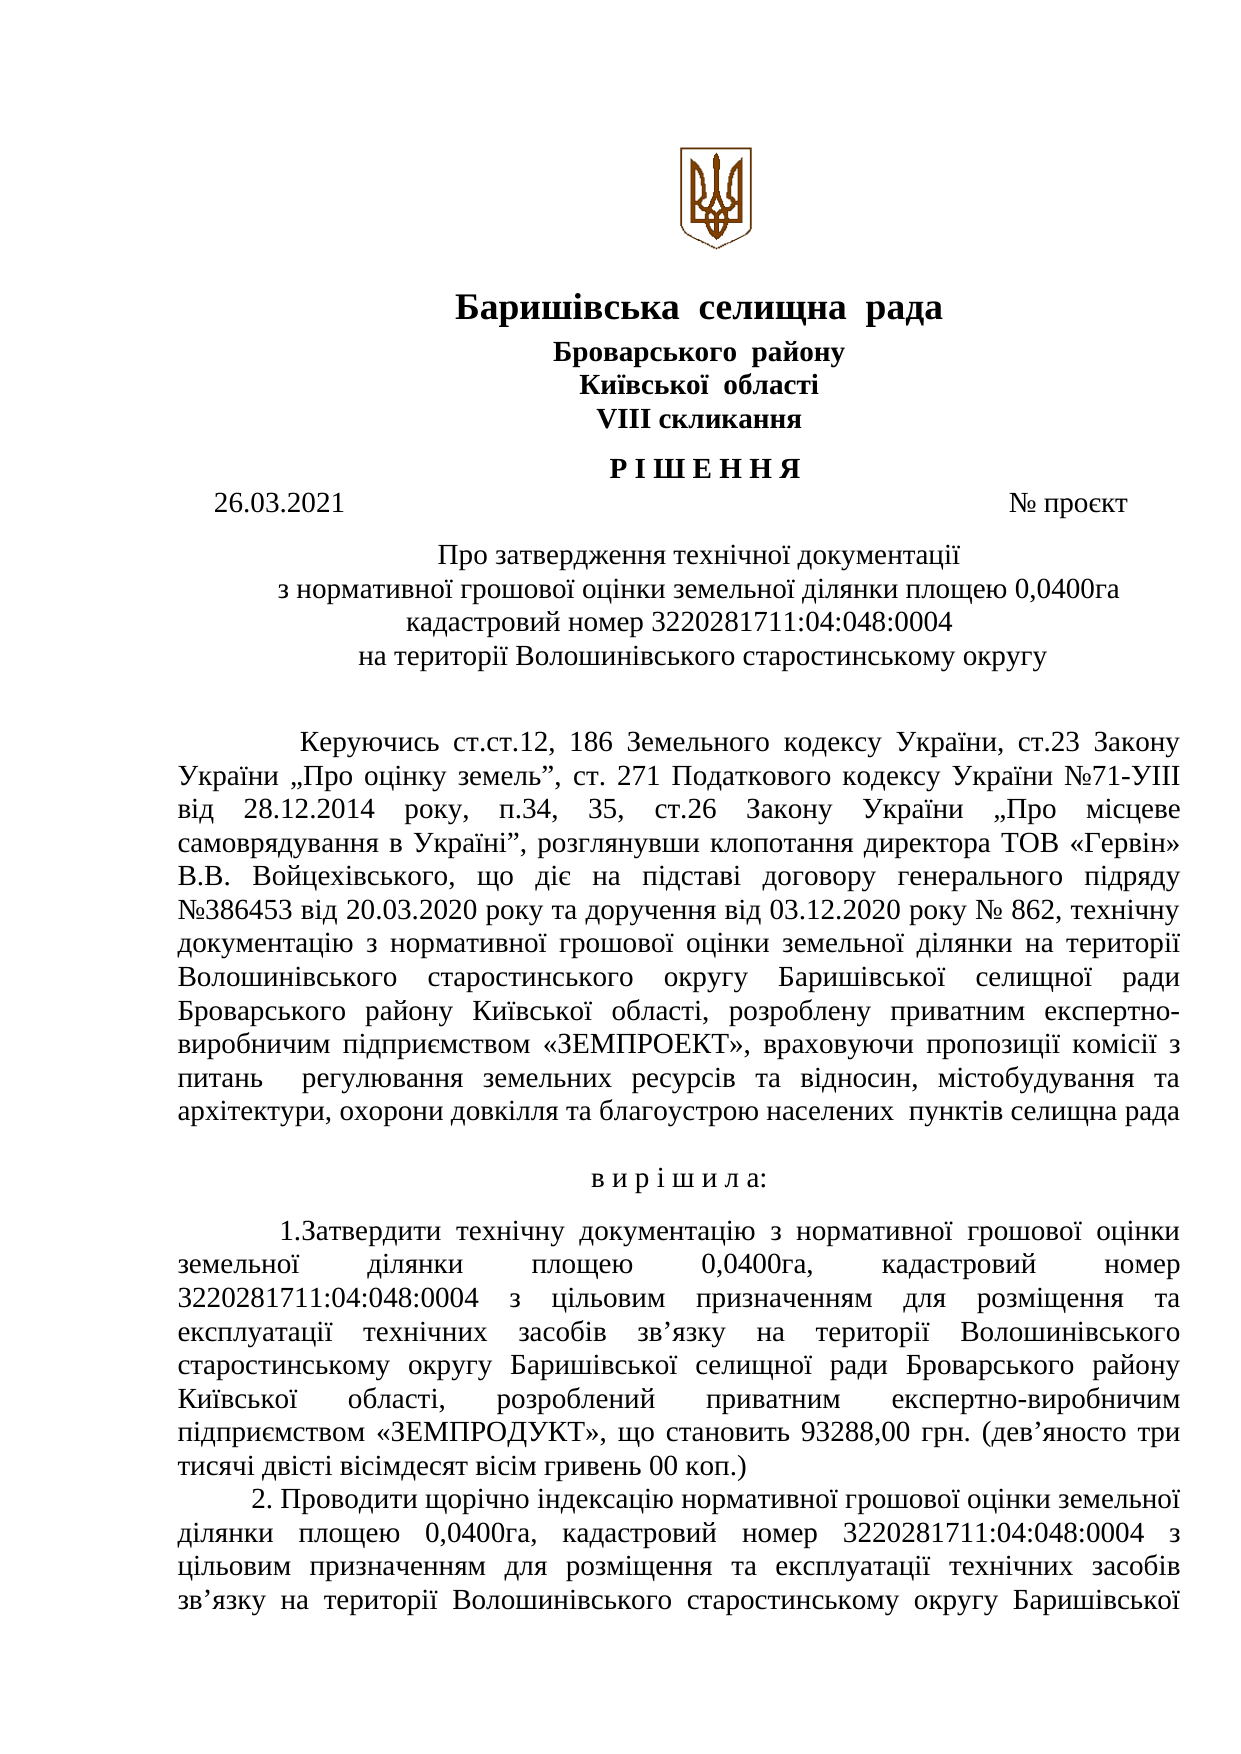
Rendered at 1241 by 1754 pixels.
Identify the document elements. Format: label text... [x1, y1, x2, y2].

text 26.03.2021 № проєкт [177, 485, 1181, 518]
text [177, 1481, 1181, 1616]
text в и р і ш и л а: [177, 1160, 1181, 1194]
text Київської області [177, 367, 1181, 401]
text 1.Затвердити технічну документацію з нормативної грошової оцінки земельної ділянки площею 0,0400га, кадастровий номер 3220281711:04:048:0004 з цільовим призначенням для розміщення та експлуатації технічних засобів зв’язку на території Волошинівського старостинському округу Баришівської селищної ради Броварського району Київської області, розроблений приватним експертно-виробничим підприємством «ЗЕМПРОДУКТ», що становить 93288,00 грн. (дев’яносто три тисячі двісті вісімдесят вісім гривень 00 коп.) [177, 1213, 1181, 1481]
text VIIІ скликання [177, 401, 1181, 434]
text Р І Ш Е Н Н Я [177, 451, 1181, 485]
text Броварського району [177, 334, 1181, 367]
text Керуючись ст.ст.12, 186 Земельного кодексу України, ст.23 Закону України „Про оцінку земель”, ст. 271 Податкового кодексу України №71-УІІІ від 28.12.2014 року, п.34, 35, ст.26 Закону України „Про місцеве самоврядування в Україні”, розглянувши клопотання директора ТОВ «Гервін» В.В. Войцехівського, що діє на підставі договору генерального підряду №386453 від 20.03.2020 року та доручення від 03.12.2020 року № 862, технічну документацію з нормативної грошової оцінки земельної ділянки на території Волошинівського старостинського округу Баришівської селищної ради Броварського району Київської області, розроблену приватним експертно-виробничим підприємством «ЗЕМПРОЕКТ», враховуючи пропозиції комісії з питань регулювання земельних ресурсів та відносин, містобудування та архітектури, охорони довкілля та благоустрою населених пунктів селищна рада [177, 724, 1181, 1127]
picture [673, 142, 759, 255]
text Баришівська селищна рада [177, 284, 1181, 327]
text Про затвердження технічної документації [177, 537, 1181, 571]
text на території Волошинівського старостинському округу [177, 638, 1181, 672]
text з нормативної грошової оцінки земельної ділянки площею 0,0400га кадастровий номер 3220281711:04:048:0004 [177, 571, 1181, 638]
